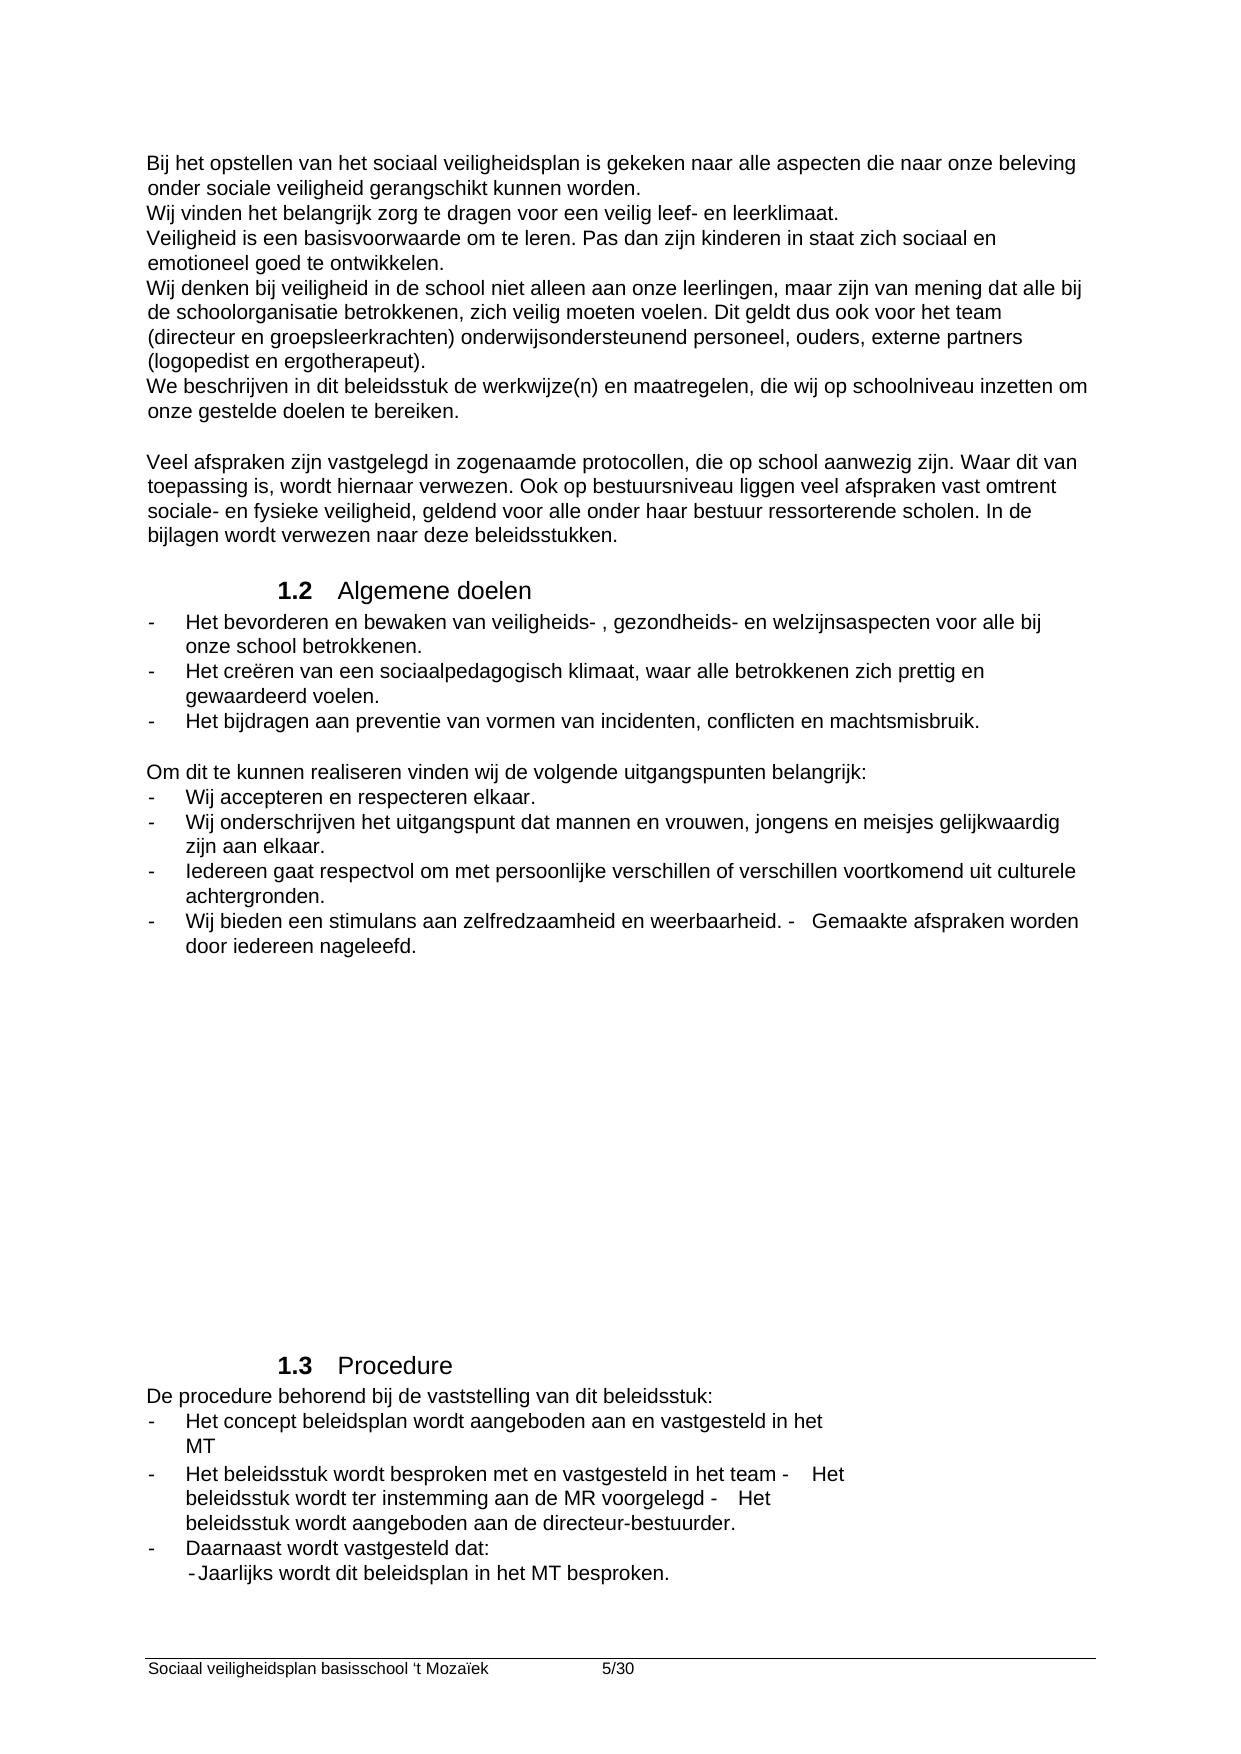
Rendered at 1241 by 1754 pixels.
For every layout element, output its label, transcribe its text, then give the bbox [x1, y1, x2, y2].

list Daarnaast wordt vastgesteld dat: -Jaarlijks wordt dit beleidsplan in het MT besproken. [148, 1536, 857, 1586]
list Wij onderschrijven het uitgangspunt dat mannen en vrouwen, jongens en meisjes gelijkwaardig zijn aan elkaar. [148, 810, 1091, 858]
text De procedure behorend bij de vaststelling van dit beleidsstuk: [146, 1384, 1091, 1408]
text Om dit te kunnen realiseren vinden wij de volgende uitgangspunten belangrijk: [146, 760, 1091, 784]
text Veel afspraken zijn vastgelegd in zogenaamde protocollen, die op school aanwezig zijn. Waar dit van toepassing is, wordt hiernaar verwezen. Ook op bestuursniveau liggen veel afspraken vast omtrent sociale- en fysieke veiligheid, geldend voor alle onder haar bestuur ressorterende scholen. In de bijlagen wordt verwezen naar deze beleidsstukken. [146, 449, 1091, 547]
subtitle Algemene doelen [277, 576, 1092, 605]
list Het creëren van een sociaalpedagogisch klimaat, waar alle betrokkenen zich prettig en gewaardeerd voelen. [148, 659, 1091, 708]
list Het bijdragen aan preventie van vormen van incidenten, conflicten en machtsmisbruik. [148, 709, 1091, 733]
text We beschrijven in dit beleidsstuk de werkwijze(n) en maatregelen, die wij op schoolniveau inzetten om onze gestelde doelen te bereiken. [146, 374, 1091, 423]
subtitle Procedure [277, 1351, 1092, 1379]
list Het beleidsstuk wordt besproken met en vastgesteld in het team - Het beleidsstuk wordt ter instemming aan de MR voorgelegd - Het beleidsstuk wordt aangeboden aan de directeur-bestuurder. [148, 1462, 857, 1535]
list Wij bieden een stimulans aan zelfredzaamheid en weerbaarheid. - Gemaakte afspraken worden door iedereen nageleefd. [148, 909, 1091, 957]
text Wij vinden het belangrijk zorg te dragen voor een veilig leef- en leerklimaat. [146, 201, 1091, 225]
list Het concept beleidsplan wordt aangeboden aan en vastgesteld in het MT [148, 1409, 857, 1458]
text Wij denken bij veiligheid in de school niet alleen aan onze leerlingen, maar zijn van mening dat alle bij de schoolorganisatie betrokkenen, zich veilig moeten voelen. Dit geldt dus ook voor het team (directeur en groepsleerkrachten) onderwijsondersteunend personeel, ouders, externe partners (logopedist en ergotherapeut). [146, 275, 1091, 373]
text Bij het opstellen van het sociaal veiligheidsplan is gekeken naar alle aspecten die naar onze beleving onder sociale veiligheid gerangschikt kunnen worden. [146, 151, 1091, 200]
list Het bevorderen en bewaken van veiligheids- , gezondheids- en welzijnsaspecten voor alle bij onze school betrokkenen. [148, 610, 1091, 658]
list Wij accepteren en respecteren elkaar. [148, 785, 1091, 809]
text Veiligheid is een basisvoorwaarde om te leren. Pas dan zijn kinderen in staat zich sociaal en emotioneel goed te ontwikkelen. [146, 226, 1091, 274]
list Iedereen gaat respectvol om met persoonlijke verschillen of verschillen voortkomend uit culturele achtergronden. [148, 859, 1091, 908]
